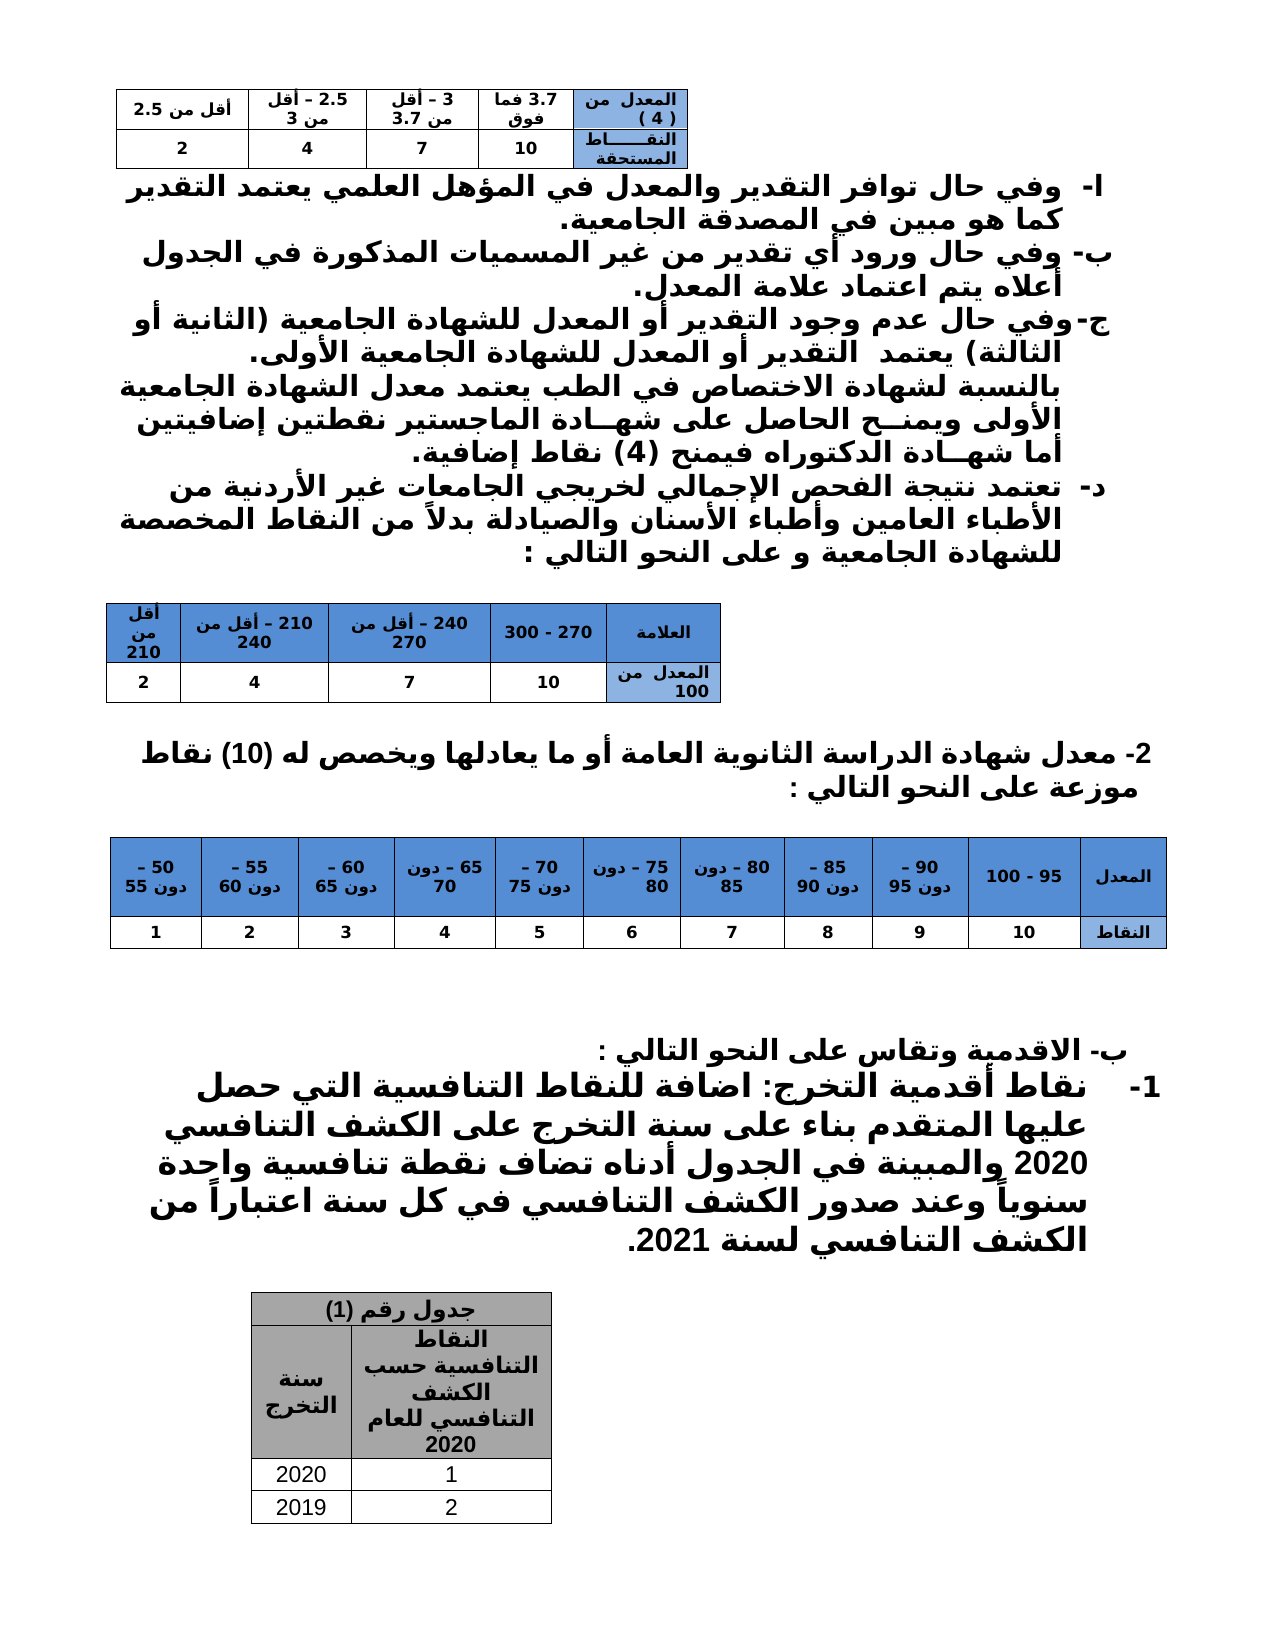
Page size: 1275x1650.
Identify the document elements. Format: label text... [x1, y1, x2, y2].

table_cell أقل من 2.5 [117, 90, 248, 128]
table_header العلامة [607, 604, 720, 662]
table_header 240 – أقل من 270 [329, 604, 490, 662]
table_cell 2.5 – أقل من 3 [249, 90, 366, 128]
table_cell 4 [395, 917, 495, 948]
table_header 95 - 100 [969, 838, 1080, 916]
list وفي حال ورود أي تقدير من غير المسميات المذكورة في الجدول أعلاه يتم اعتماد علامة المعدل. [118, 236, 1093, 303]
table_cell المعدل من ( 4 ) [574, 90, 687, 128]
table_header 75 – دون 80 [584, 838, 680, 916]
table_header 270 - 300 [491, 604, 606, 662]
table_cell 4 [181, 663, 328, 702]
table_cell 9 [873, 917, 968, 948]
table_header 60 – دون 65 [299, 838, 394, 916]
table_cell 2 [352, 1491, 551, 1523]
text بالنسبة لشهادة الاختصاص في الطب يعتمد معدل الشهادة الجامعية الأولى ويمنــح الحاصل على شهــادة الماجستير نقطتين إضافيتين أما شهــادة الدكتوراه فيمنح (4) نقاط إضافية. [118, 369, 1093, 469]
table_header 80 – دون 85 [681, 838, 784, 916]
table_cell النقاط المستحقة [574, 130, 687, 168]
table_cell 8 [785, 917, 872, 948]
table_header 55 – دون 60 [202, 838, 298, 916]
table_cell 5 [496, 917, 583, 948]
list تعتمد نتيجة الفحص الإجمالي لخريجي الجامعات غير الأردنية من الأطباء العامين وأطباء الأسنان والصيادلة بدلاً من النقاط المخصصة للشهادة الجامعية و على النحو التالي : [118, 469, 1093, 569]
table_cell 3 – أقل من 3.7 [367, 90, 478, 128]
table_header 50 – دون 55 [111, 838, 201, 916]
table_cell سنة التخرج [252, 1326, 351, 1458]
table_cell 3 [299, 917, 394, 948]
table_cell 10 [969, 917, 1080, 948]
table_cell 6 [584, 917, 680, 948]
table_cell 7 [367, 130, 478, 168]
table_cell 2 [117, 130, 248, 168]
list وفي حال عدم وجود التقدير أو المعدل للشهادة الجامعية (الثانية أو الثالثة) يعتمد التقدير أو المعدل للشهادة الجامعية الأولى. [118, 303, 1093, 369]
table_cell 2020 [252, 1459, 351, 1490]
table_cell 1 [352, 1459, 551, 1490]
table_cell 3.7 فما فوق [479, 90, 573, 128]
table_cell 2 [107, 663, 180, 702]
table_header جدول رقم (1) [252, 1293, 551, 1325]
table_cell 7 [681, 917, 784, 948]
table_header أقل من 210 [107, 604, 180, 662]
table_cell النقاط التنافسية حسب الكشف التنافسي للعام 2020 [352, 1326, 551, 1458]
table_header 90 – دون 95 [873, 838, 968, 916]
table_cell 4 [249, 130, 366, 168]
table_cell 2 [202, 917, 298, 948]
list وفي حال توافر التقدير والمعدل في المؤهل العلمي يعتمد التقدير كما هو مبين في المصدقة الجامعية. [118, 169, 1093, 236]
table_header 70 – دون 75 [496, 838, 583, 916]
table_header 85 – دون 90 [785, 838, 872, 916]
table_header 65 – دون 70 [395, 838, 495, 916]
table_header 210 – أقل من 240 [181, 604, 328, 662]
table_cell 10 [479, 130, 573, 168]
table_header المعدل [1081, 838, 1166, 916]
table_cell المعدل من 100 [607, 663, 720, 702]
table_cell 2019 [252, 1491, 351, 1523]
table_cell النقاط [1081, 917, 1166, 948]
list نقاط أقدمية التخرج: اضافة للنقاط التنافسية التي حصل عليها المتقدم بناء على سنة التخرج على الكشف التنافسي 2020 والمبينة في الجدول أدناه تضاف نقطة تنافسية واحدة سنوياً وعند صدور الكشف التنافسي في كل سنة اعتباراً من الكشف التنافسي لسنة 2021. [118, 1066, 1129, 1258]
table_cell 10 [491, 663, 606, 702]
text ب- الاقدمية وتقاس على النحو التالي : [118, 1033, 1129, 1066]
table_cell 7 [329, 663, 490, 702]
text 2- معدل شهادة الدراسة الثانوية العامة أو ما يعادلها ويخصص له (10) نقاط موزعة على النحو التالي : [118, 736, 1152, 803]
table_cell 1 [111, 917, 201, 948]
